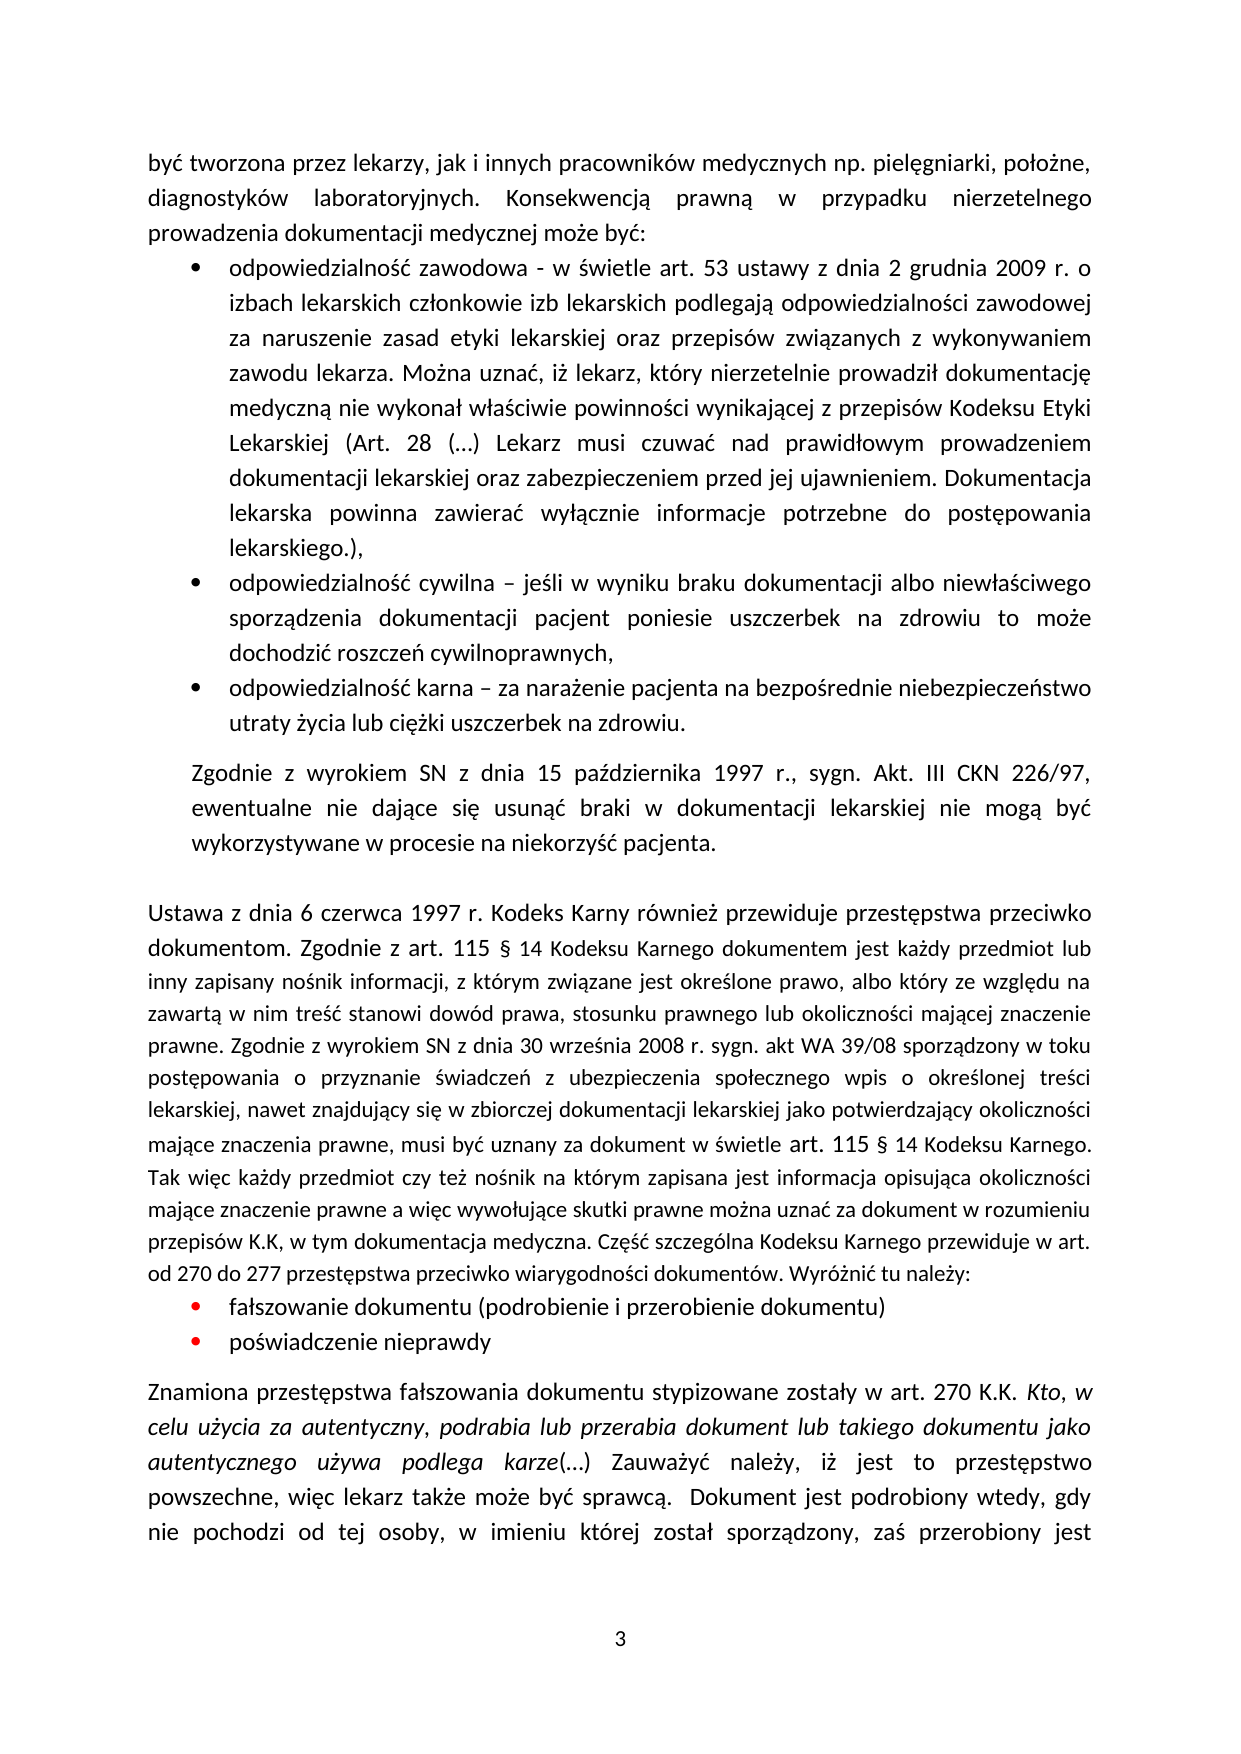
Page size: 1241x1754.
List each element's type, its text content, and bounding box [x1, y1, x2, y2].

list odpowiedzialność cywilna – jeśli w wyniku braku dokumentacji albo niewłaściwego sporządzenia dokumentacji pacjent poniesie uszczerbek na zdrowiu to może dochodzić roszczeń cywilnoprawnych, [191, 568, 1093, 668]
text Ustawa z dnia 6 czerwca 1997 r. Kodeks Karny również przewiduje przestępstwa przeciwko dokumentom. Zgodnie z art. 115 § 14 Kodeksu Karnego dokumentem jest każdy przedmiot lub inny zapisany nośnik informacji, z którym związane jest określone prawo, albo który ze względu na zawartą w nim treść stanowi dowód prawa, stosunku prawnego lub okoliczności mającej znaczenie prawne. Zgodnie z wyrokiem SN z dnia 30 września 2008 r. sygn. akt WA 39/08 sporządzony w toku postępowania o przyznanie świadczeń z ubezpieczenia społecznego wpis o określonej treści lekarskiej, nawet znajdujący się w zbiorczej dokumentacji lekarskiej jako potwierdzający okoliczności mające znaczenia prawne, musi być uznany za dokument w świetle art. 115 § 14 Kodeksu Karnego. Tak więc każdy przedmiot czy też nośnik na którym zapisana jest informacja opisująca okoliczności mające znaczenie prawne a więc wywołujące skutki prawne można uznać za dokument w rozumieniu przepisów K.K, w tym dokumentacja medyczna. Część szczególna Kodeksu Karnego przewiduje w art. od 270 do 277 przestępstwa przeciwko wiarygodności dokumentów. Wyróżnić tu należy: [148, 897, 1093, 1287]
text Zgodnie z wyrokiem SN z dnia 15 października 1997 r., sygn. Akt. III CKN 226/97, ewentualne nie dające się usunąć braki w dokumentacji lekarskiej nie mogą być wykorzystywane w procesie na niekorzyść pacjenta. [191, 757, 1093, 858]
list poświadczenie nieprawdy [191, 1327, 1093, 1357]
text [148, 1376, 1093, 1547]
list odpowiedzialność karna – za narażenie pacjenta na bezpośrednie niebezpieczeństwo utraty życia lub ciężki uszczerbek na zdrowiu. [191, 673, 1093, 738]
list fałszowanie dokumentu (podrobienie i przerobienie dokumentu) [191, 1292, 1093, 1322]
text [148, 148, 1093, 248]
list odpowiedzialność zawodowa - w świetle art. 53 ustawy z dnia 2 grudnia 2009 r. o izbach lekarskich członkowie izb lekarskich podlegają odpowiedzialności zawodowej za naruszenie zasad etyki lekarskiej oraz przepisów związanych z wykonywaniem zawodu lekarza. Można uznać, iż lekarz, który nierzetelnie prowadził dokumentację medyczną nie wykonał właściwie powinności wynikającej z przepisów Kodeksu Etyki Lekarskiej (Art. 28 (…) Lekarz musi czuwać nad prawidłowym prowadzeniem dokumentacji lekarskiej oraz zabezpieczeniem przed jej ujawnieniem. Dokumentacja lekarska powinna zawierać wyłącznie informacje potrzebne do postępowania lekarskiego.), [191, 253, 1093, 563]
